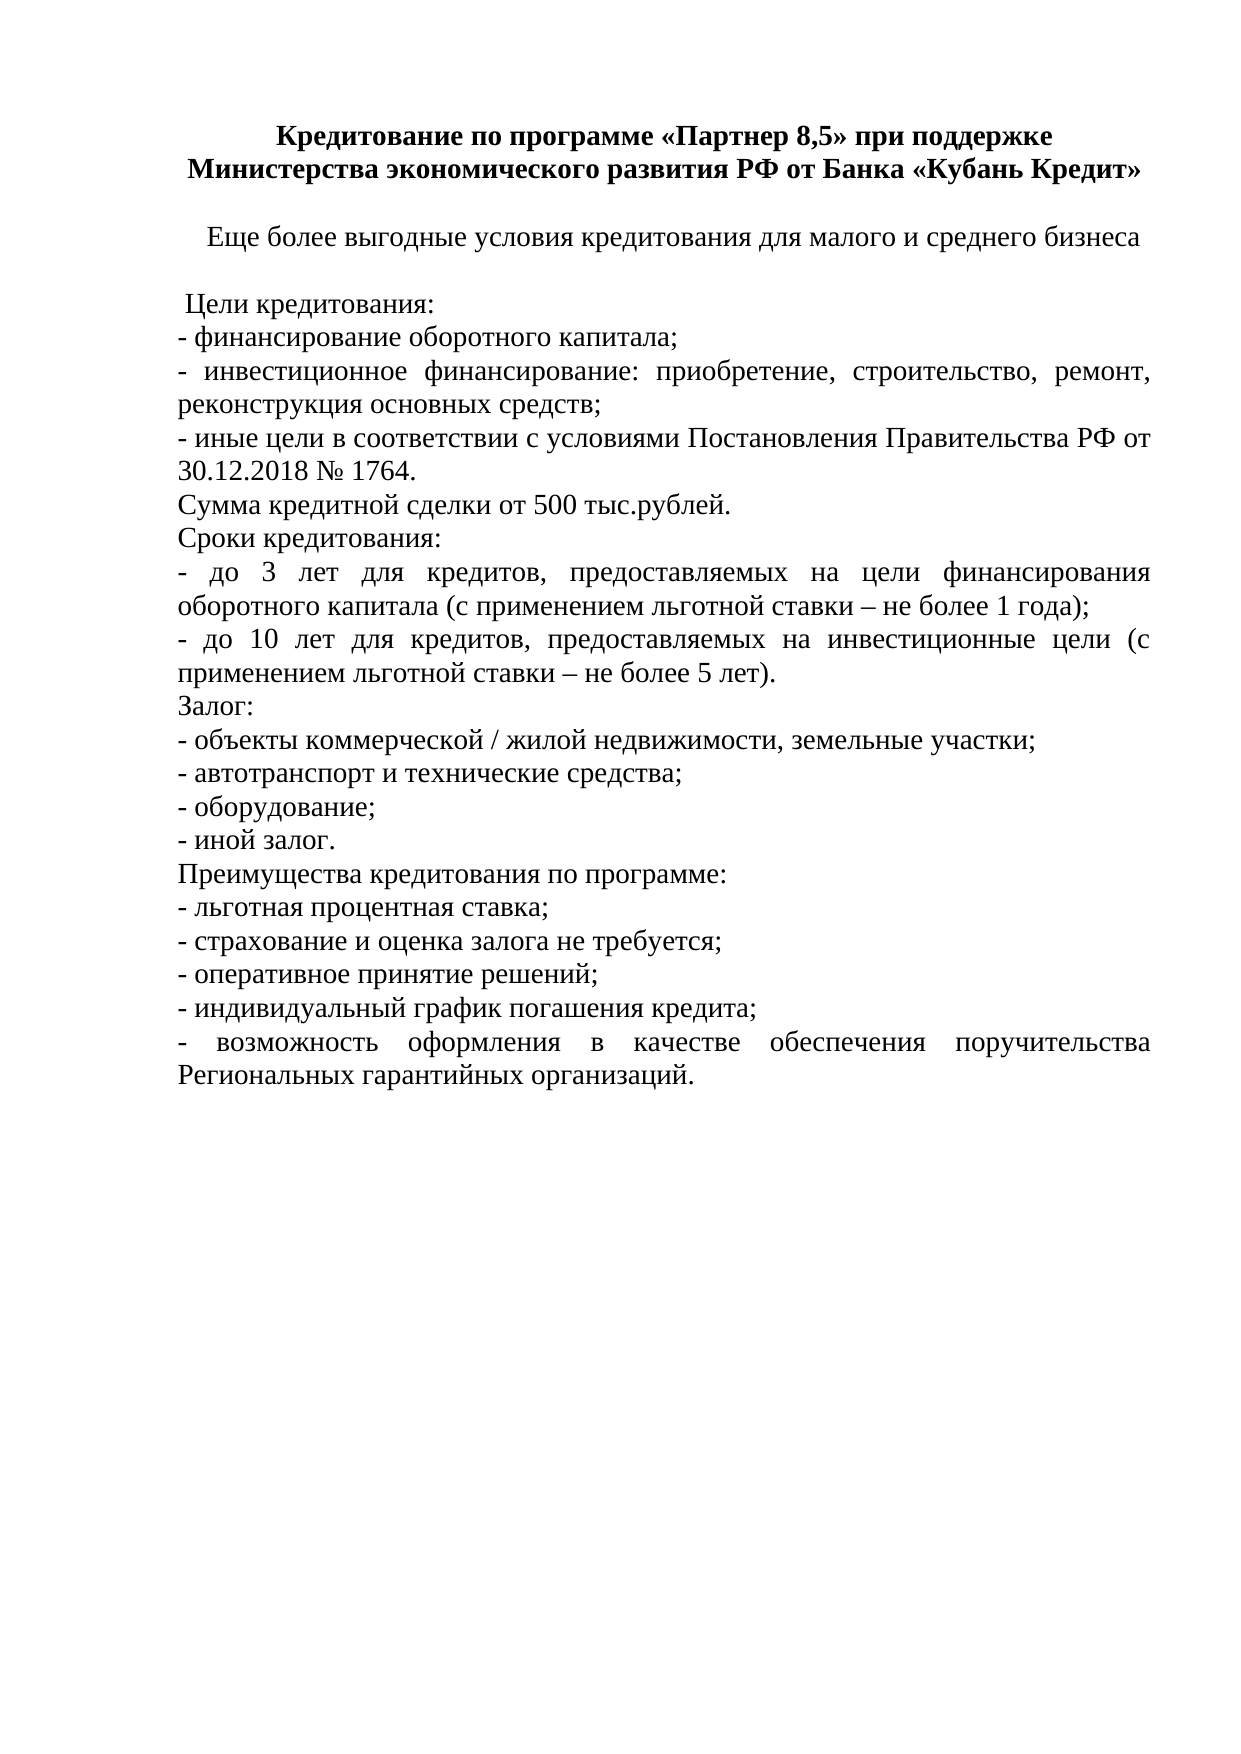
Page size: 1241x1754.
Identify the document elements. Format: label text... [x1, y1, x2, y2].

text - финансирование оборотного капитала; [177, 319, 1152, 353]
text - иной залог. [177, 822, 1152, 856]
text - возможность оформления в качестве обеспечения поручительства Региональных гарантийных организаций. [177, 1024, 1152, 1091]
text - льготная процентная ставка; [177, 889, 1152, 923]
text - иные цели в соответствии с условиями Постановления Правительства РФ от 30.12.2018 № 1764. [177, 420, 1152, 487]
text - инвестиционное финансирование: приобретение, строительство, ремонт, реконструкция основных средств; [177, 353, 1152, 420]
text - объекты коммерческой / жилой недвижимости, земельные участки; [177, 722, 1152, 755]
text - до 10 лет для кредитов, предоставляемых на инвестиционные цели (с применением льготной ставки – не более 5 лет). [177, 621, 1152, 688]
text - до 3 лет для кредитов, предоставляемых на цели финансирования оборотного капитала (с применением льготной ставки – не более 1 года); [177, 554, 1152, 621]
text Цели кредитования: [177, 286, 1152, 319]
text Еще более выгодные условия кредитования для малого и среднего бизнеса [177, 219, 1152, 252]
text - страхование и оценка залога не требуется; [177, 923, 1152, 957]
text Сумма кредитной сделки от 500 тыс.рублей. [177, 487, 1152, 521]
text - автотранспорт и технические средства; [177, 755, 1152, 789]
text Залог: [177, 688, 1152, 722]
text - оперативное принятие решений; [177, 957, 1152, 990]
text Кредитование по программе «Партнер 8,5» при поддержке Министерства экономического развития РФ от Банка «Кубань Кредит» [177, 118, 1152, 185]
text - оборудование; [177, 789, 1152, 822]
text Сроки кредитования: [177, 521, 1152, 554]
text - индивидуальный график погашения кредита; [177, 990, 1152, 1024]
text Преимущества кредитования по программе: [177, 856, 1152, 889]
